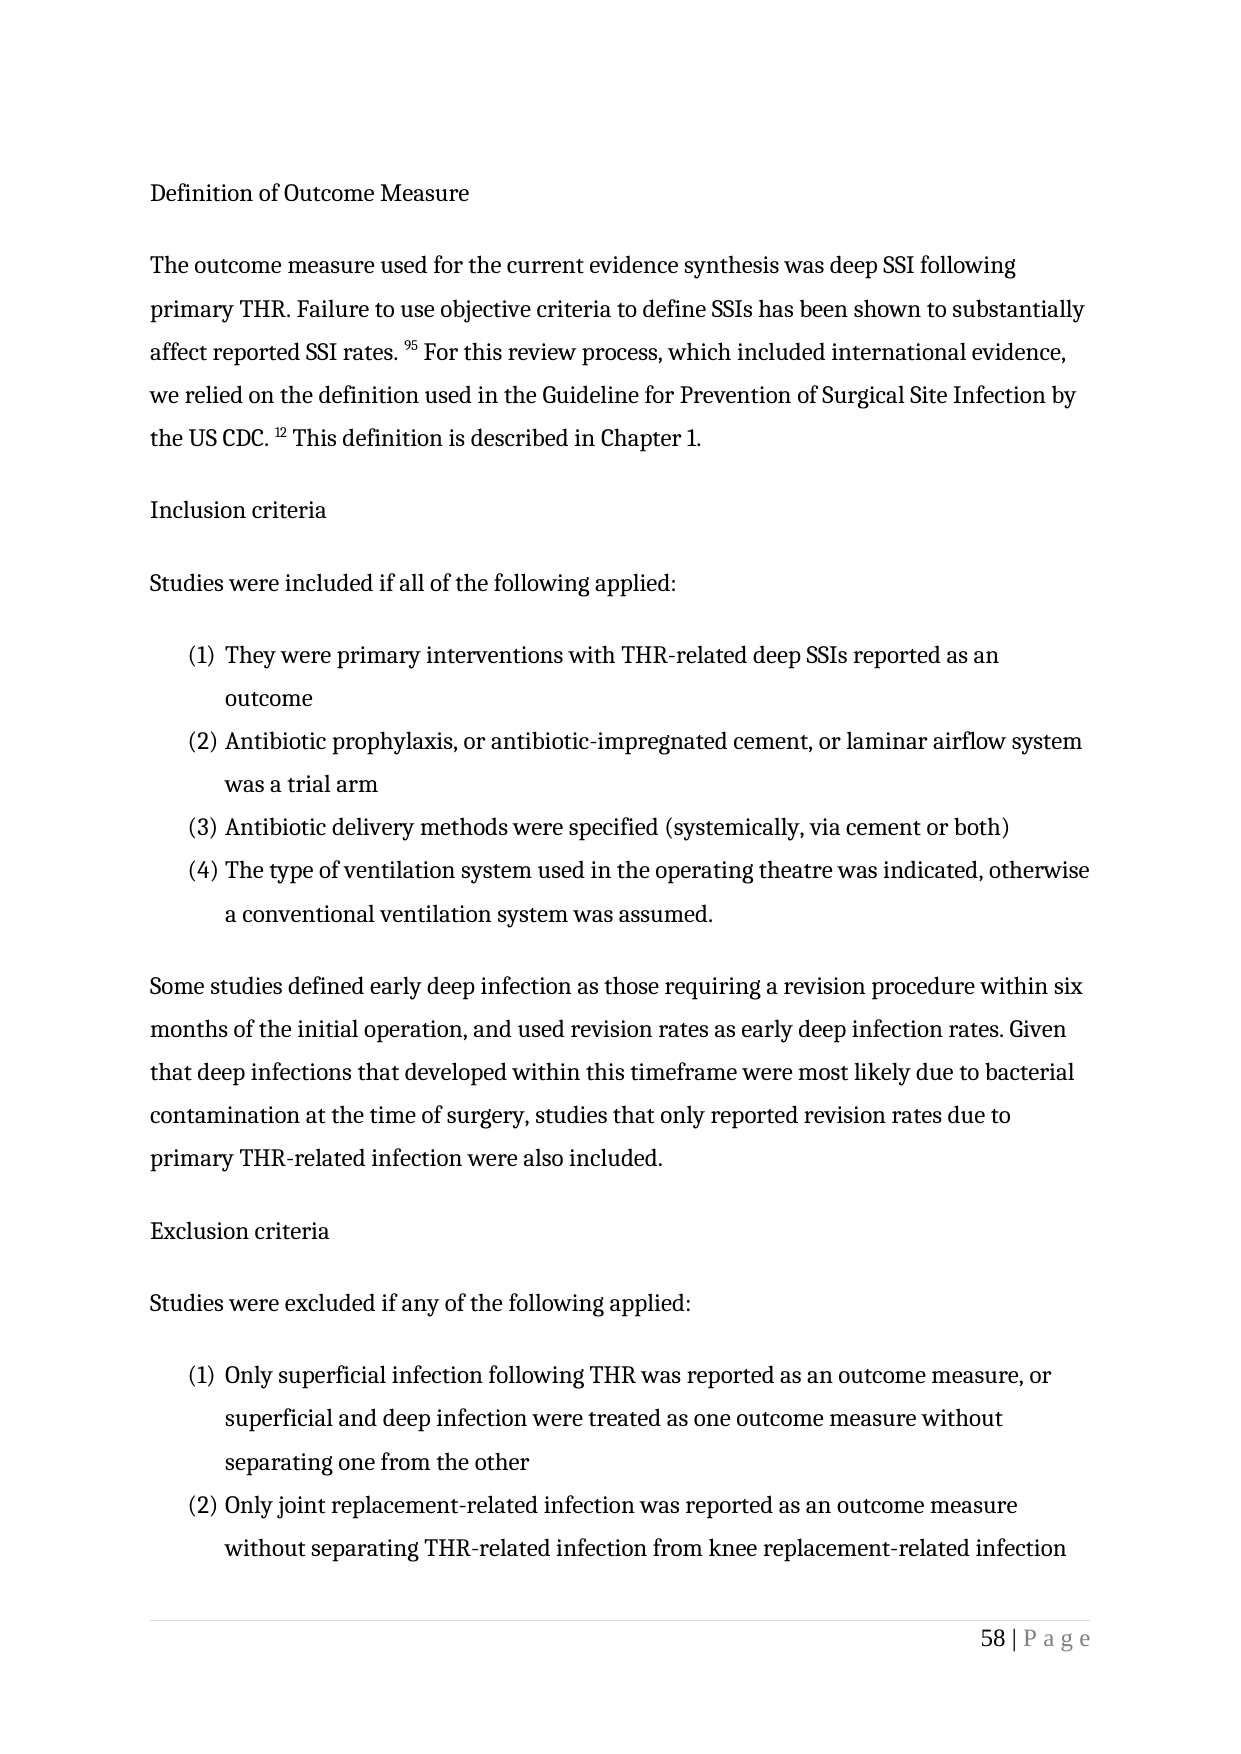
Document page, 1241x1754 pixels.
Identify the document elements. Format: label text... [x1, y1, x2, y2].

list Only joint replacement-related infection was reported as an outcome measure without separating THR-related infection from knee replacement-related infection [187, 1491, 1090, 1562]
list Only superficial infection following THR was reported as an outcome measure, or superficial and deep infection were treated as one outcome measure without separating one from the other [187, 1361, 1090, 1476]
text The outcome measure used for the current evidence synthesis was deep SSI following primary THR. Failure to use objective criteria to define SSIs has been shown to substantially affect reported SSI rates. 95 For this review process, which included international evidence, we relied on the definition used in the Guideline for Prevention of Surgical Site Infection by the US CDC. 12 This definition is described in Chapter 1. [150, 251, 1090, 453]
subtitle Exclusion criteria [150, 1217, 1090, 1245]
text Studies were excluded if any of the following applied: [150, 1289, 1090, 1318]
list Antibiotic prophylaxis, or antibiotic-impregnated cement, or laminar airflow system was a trial arm [187, 727, 1090, 799]
subtitle Inclusion criteria [150, 496, 1090, 525]
list The type of ventilation system used in the operating theatre was indicated, otherwise a conventional ventilation system was assumed. [187, 856, 1090, 928]
subtitle Definition of Outcome Measure [150, 179, 1090, 208]
list They were primary interventions with THR-related deep SSIs reported as an outcome [187, 641, 1090, 713]
list Antibiotic delivery methods were specified (systemically, via cement or both) [187, 813, 1090, 842]
text Some studies defined early deep infection as those requiring a revision procedure within six months of the initial operation, and used revision rates as early deep infection rates. Given that deep infections that developed within this timeframe were most likely due to bacterial contamination at the time of surgery, studies that only reported revision rates due to primary THR-related infection were also included. [150, 972, 1090, 1173]
text Studies were included if all of the following applied: [150, 568, 1090, 597]
